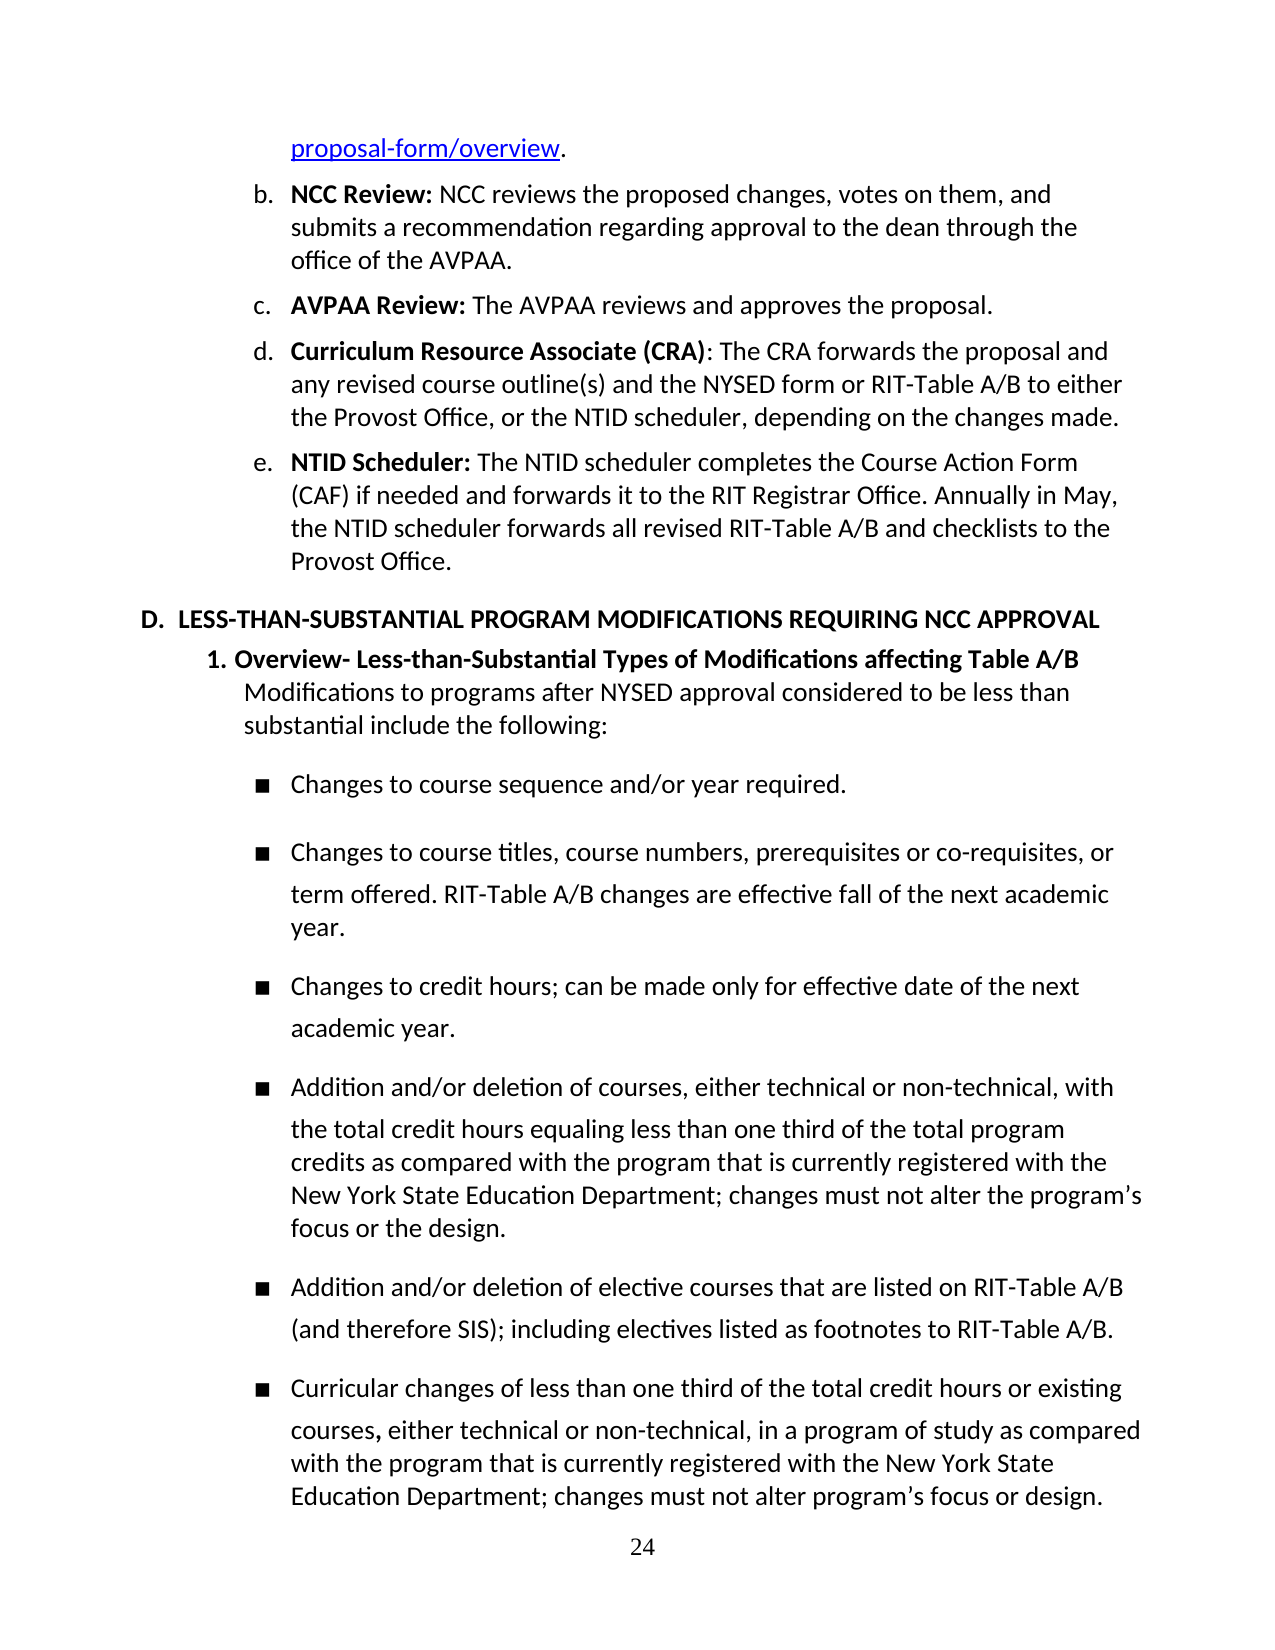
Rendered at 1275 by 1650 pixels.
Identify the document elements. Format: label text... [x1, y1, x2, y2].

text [253, 131, 1144, 164]
list Changes to course titles, course numbers, prerequisites or co-requisites, or term offered. RIT-Table A/B changes are effective fall of the next academic year. [253, 821, 1144, 943]
subtitle D. LESS-THAN-SUBSTANTIAL PROGRAM MODIFICATIONS REQUIRING NCC APPROVAL [141, 602, 1144, 636]
list AVPAA Review: The AVPAA reviews and approves the proposal. [253, 288, 1144, 321]
list Addition and/or deletion of courses, either technical or non-technical, with the total credit hours equaling less than one third of the total program credits as compared with the program that is currently registered with the New York State Education Department; changes must not alter the program’s focus or the design. [253, 1056, 1144, 1244]
list Addition and/or deletion of elective courses that are listed on RIT-Table A/B (and therefore SIS); including electives listed as footnotes to RIT-Table A/B. [253, 1257, 1144, 1345]
subtitle 1. Overview- Less-than-Substantial Types of Modifications affecting Table A/B [206, 642, 1144, 675]
text Modifications to programs after NYSED approval considered to be less than substantial include the following: [244, 675, 1144, 741]
list Curriculum Resource Associate (CRA): The CRA forwards the proposal and any revised course outline(s) and the NYSED form or RIT-Table A/B to either the Provost Office, or the NTID scheduler, depending on the changes made. [253, 334, 1144, 433]
list Curricular changes of less than one third of the total credit hours or existing courses, either technical or non-technical, in a program of study as compared with the program that is currently registered with the New York State Education Department; changes must not alter program’s focus or design. [253, 1358, 1144, 1512]
list Changes to credit hours; can be made only for effective date of the next academic year. [253, 955, 1144, 1044]
list Changes to course sequence and/or year required. [253, 753, 1144, 809]
list NTID Scheduler: The NTID scheduler completes the Course Action Form (CAF) if needed and forwards it to the RIT Registrar Office. Annually in May, the NTID scheduler forwards all revised RIT-Table A/B and checklists to the Provost Office. [253, 445, 1144, 577]
list NCC Review: NCC reviews the proposed changes, votes on them, and submits a recommendation regarding approval to the dean through the office of the AVPAA. [253, 177, 1144, 276]
